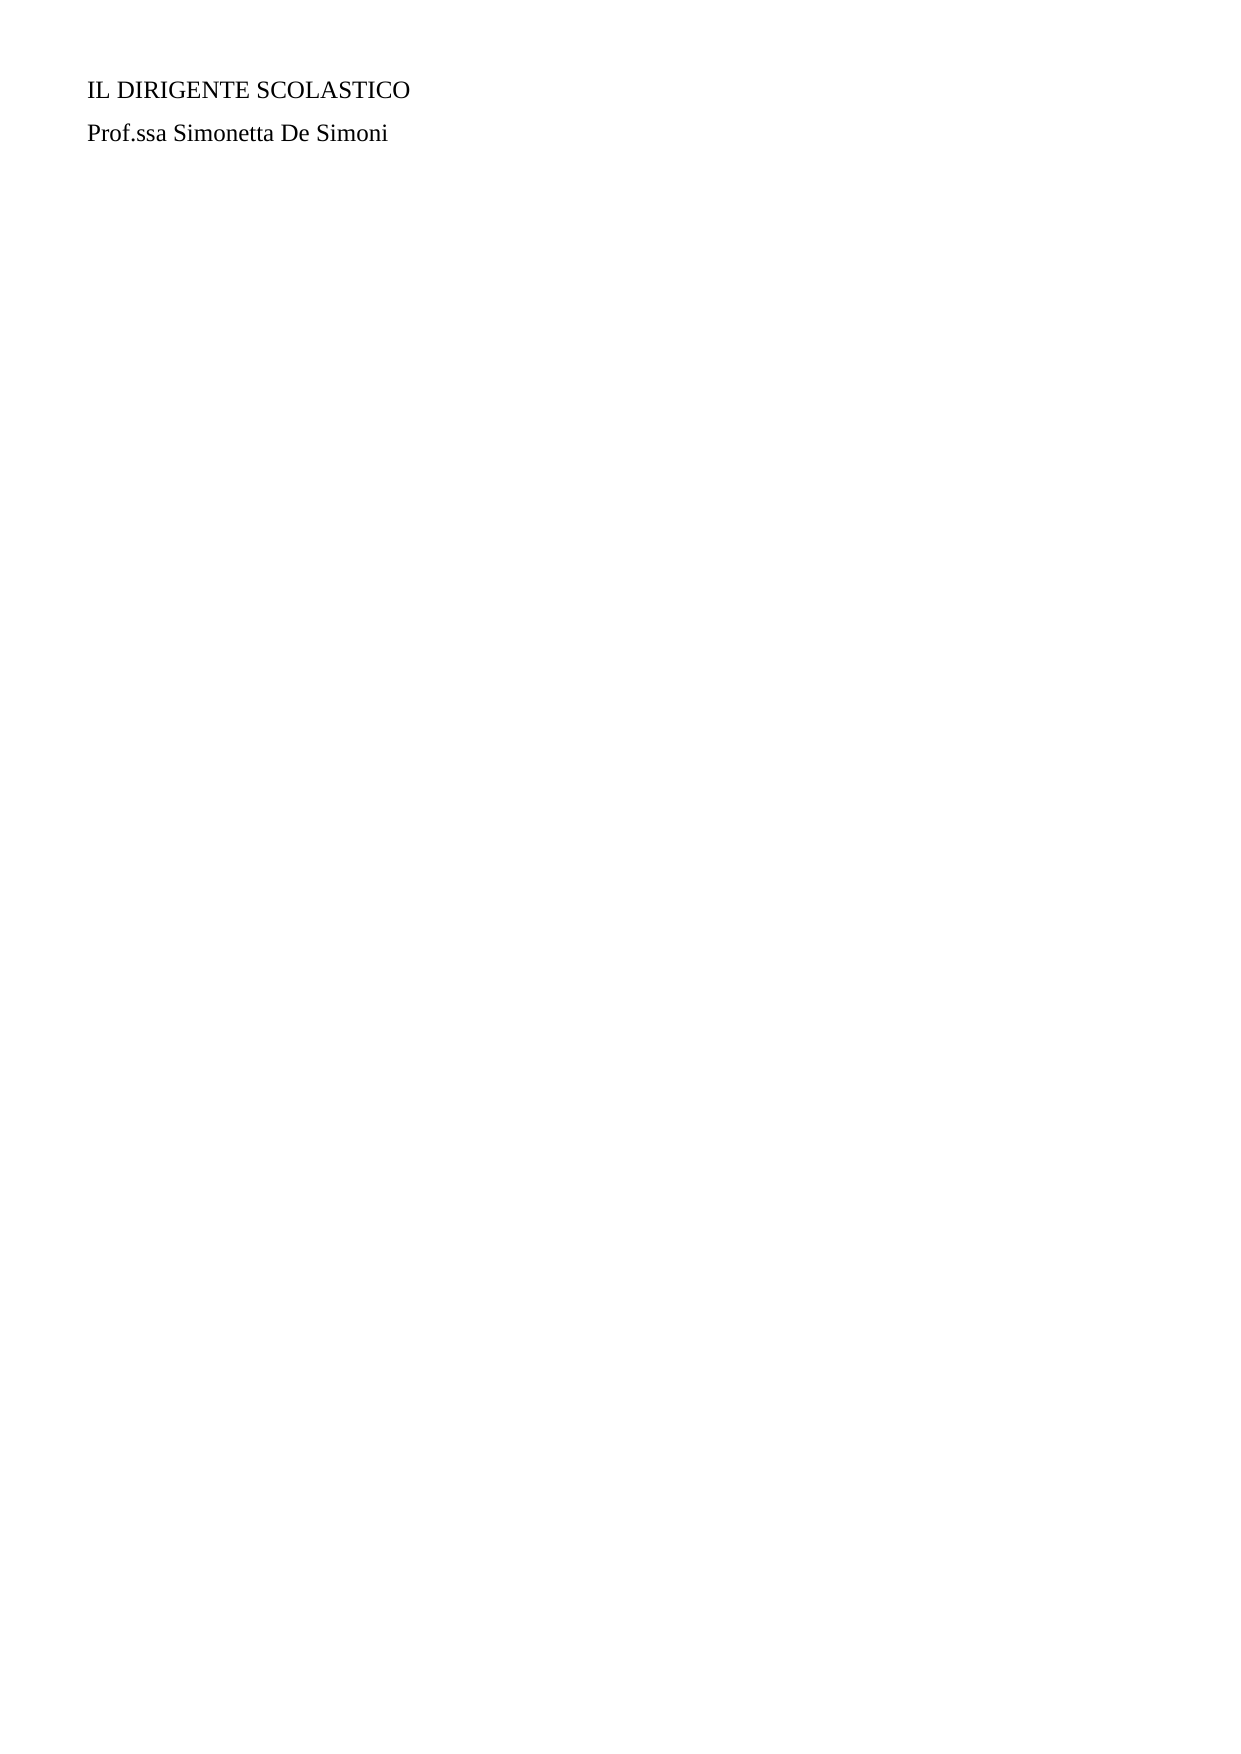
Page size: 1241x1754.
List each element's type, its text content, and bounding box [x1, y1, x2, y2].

text IL DIRIGENTE SCOLASTICO [87, 75, 1165, 104]
text Prof.ssa Simonetta De Simoni [87, 118, 1165, 147]
